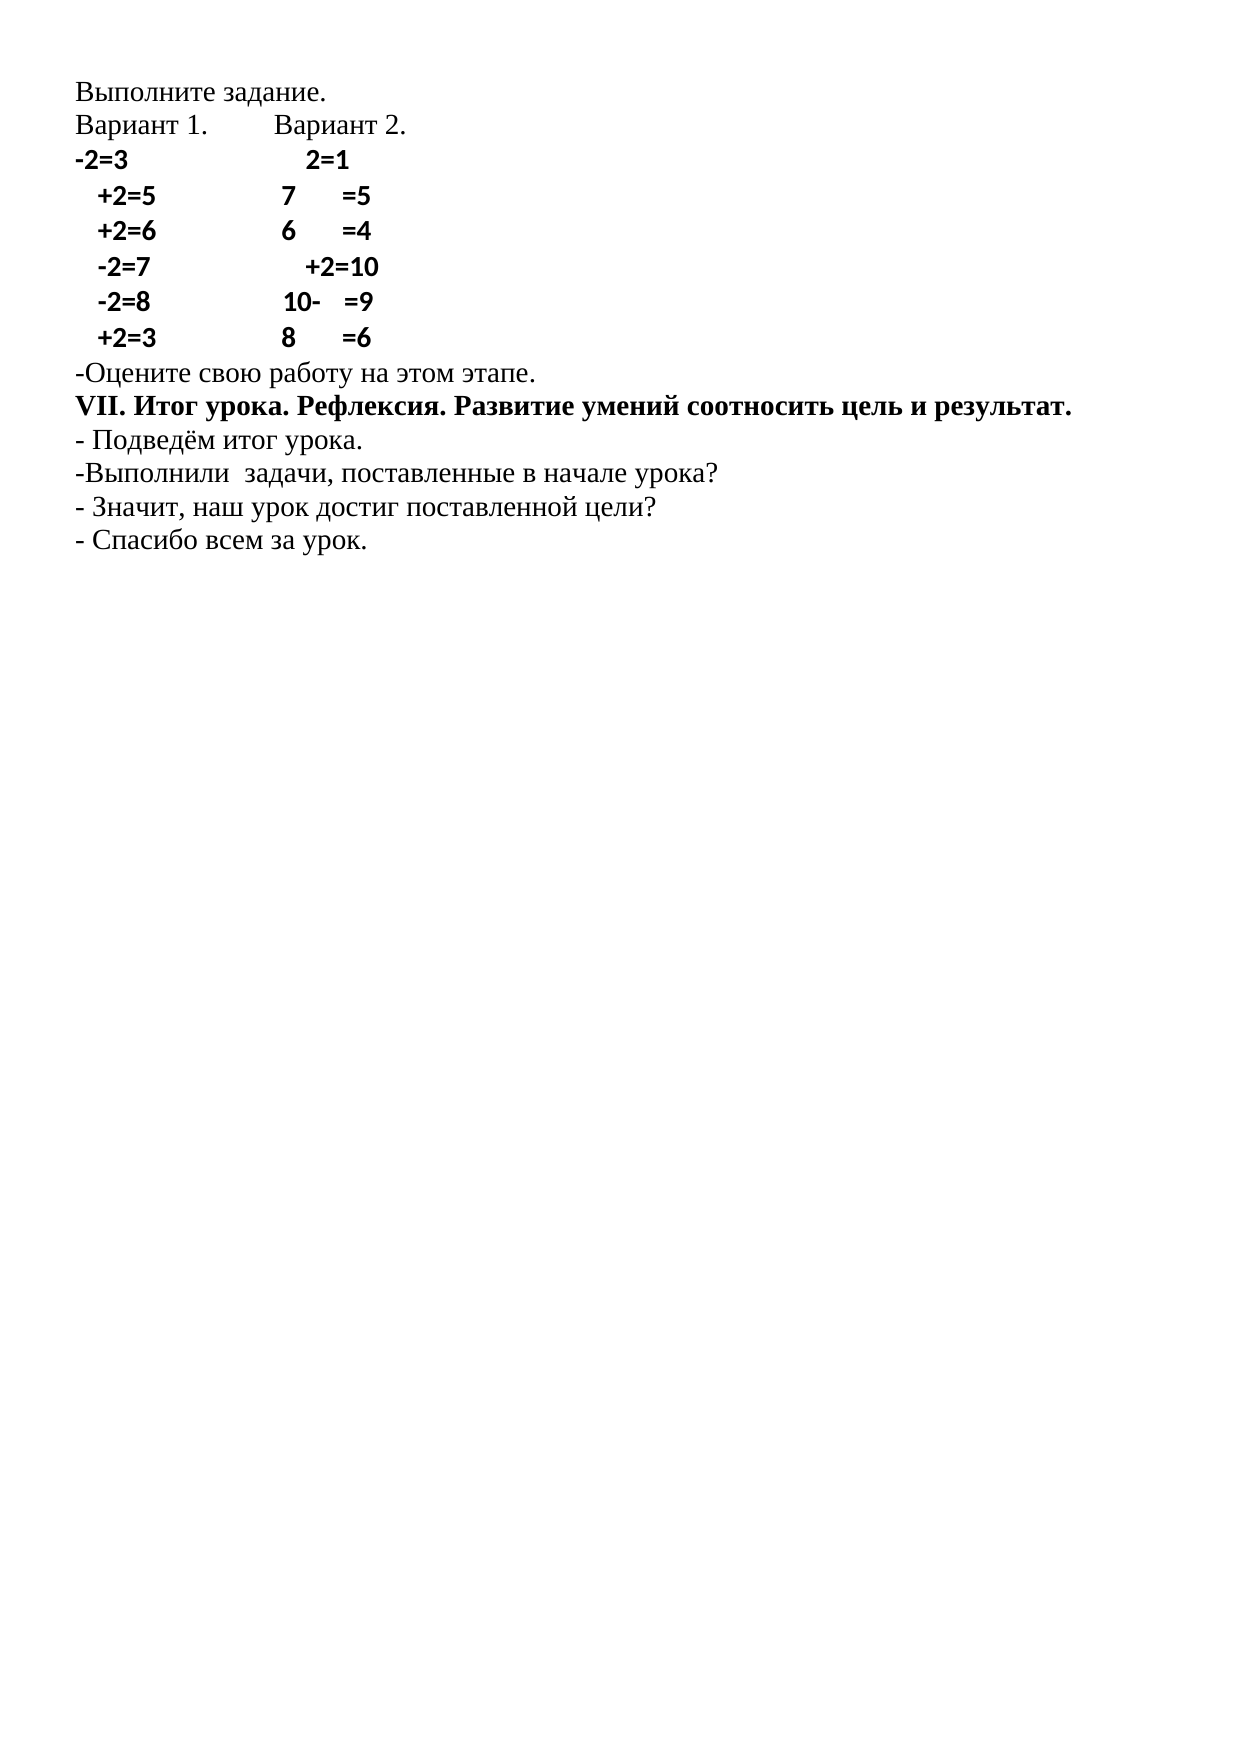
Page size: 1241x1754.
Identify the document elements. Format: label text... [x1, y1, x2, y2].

text -2=8 10-=9 [75, 283, 1165, 319]
text - Значит, наш урок достиг поставленной цели? [75, 489, 1165, 522]
text -Выполнили задачи, поставленные в начале урока? [75, 455, 1165, 489]
text -Оцените свою работу на этом этапе. [75, 355, 1165, 388]
text -2=3 2=1 [75, 141, 1165, 177]
text +2=5 7=5 [75, 177, 1165, 212]
text +2=6 6=4 [75, 212, 1165, 248]
text +2=3 8=6 [75, 319, 1165, 355]
text VII. Итог урока. Рефлексия. Развитие умений соотносить цель и результат. - Подведём итог урока. [75, 388, 1165, 455]
text Выполните задание. [75, 74, 1165, 107]
text Вариант 1. Вариант 2. [75, 107, 1165, 141]
text - Спасибо всем за урок. [75, 522, 1165, 556]
text -2=7 +2=10 [75, 248, 1165, 283]
